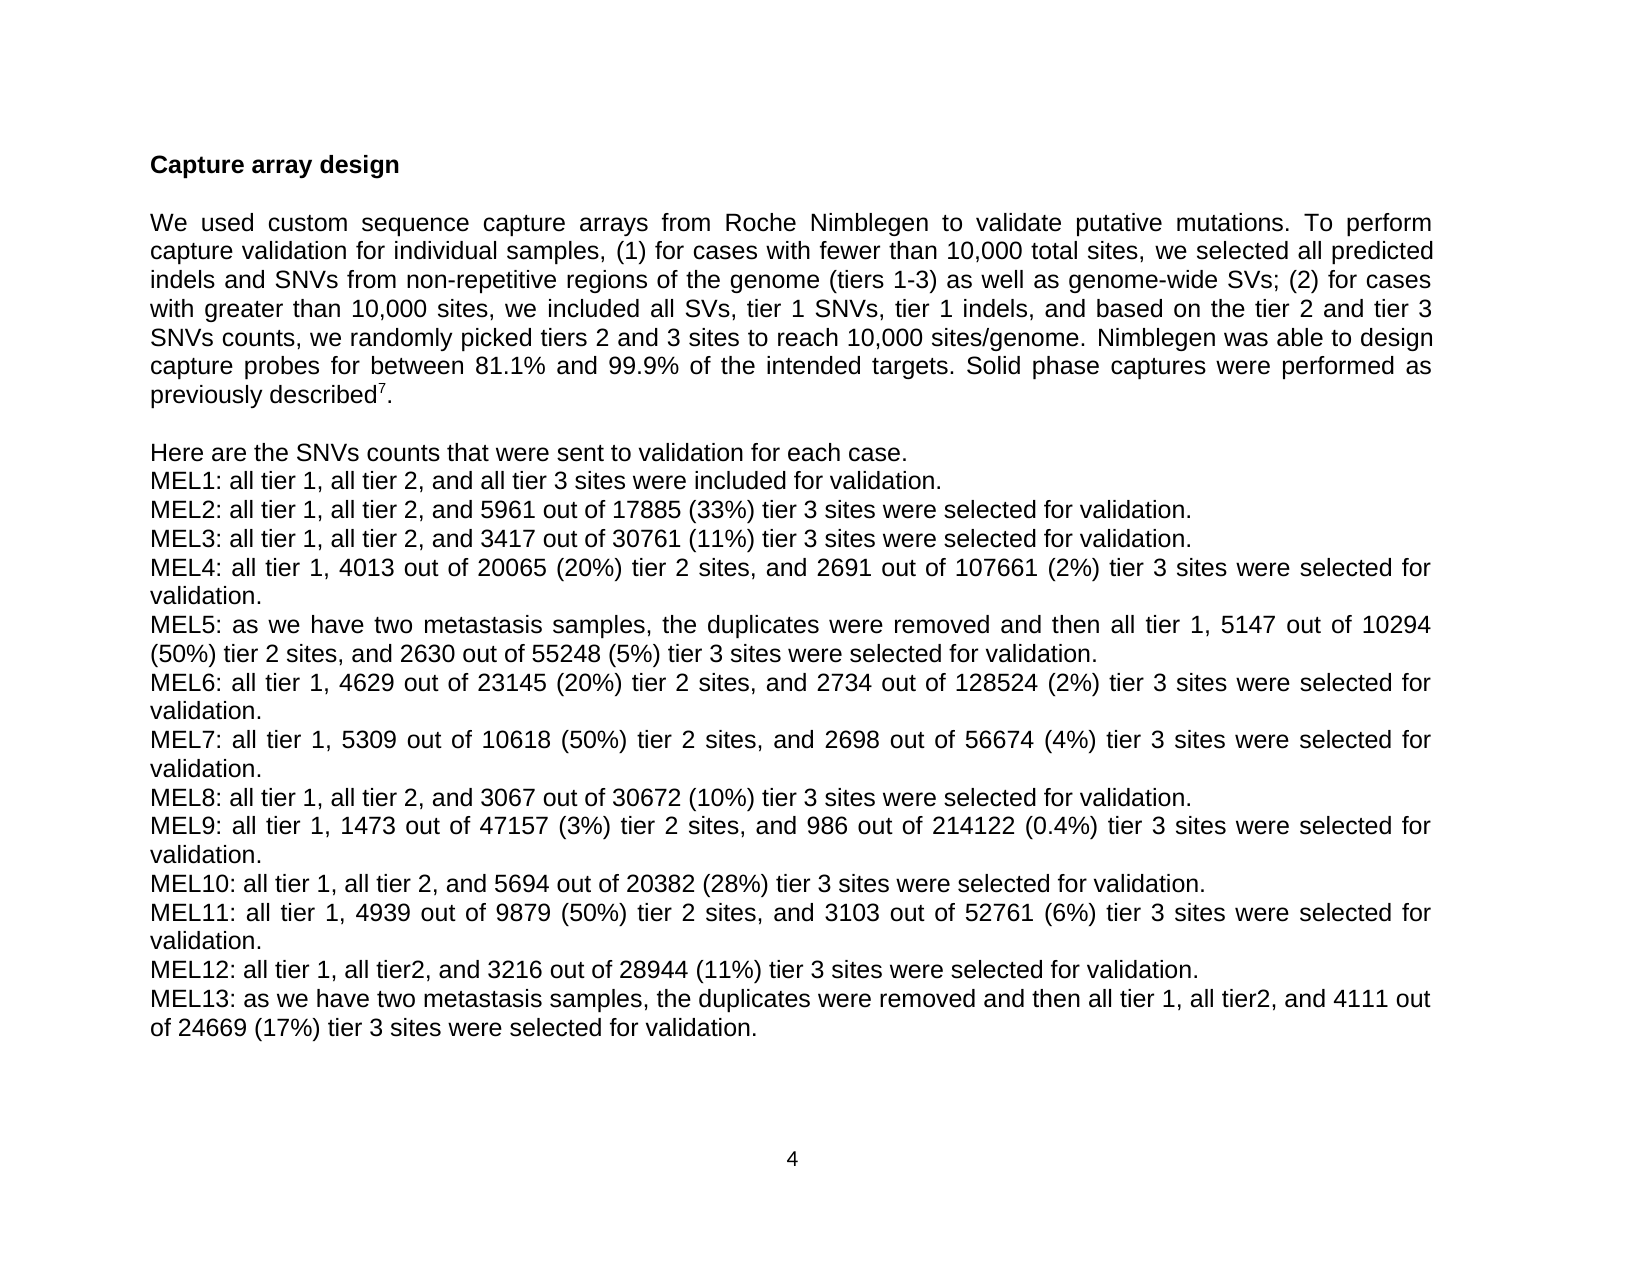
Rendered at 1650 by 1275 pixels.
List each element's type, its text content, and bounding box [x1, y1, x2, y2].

text MEL2: all tier 1, all tier 2, and 5961 out of 17885 (33%) tier 3 sites were selected for validation. [150, 495, 1434, 524]
text Here are the SNVs counts that were sent to validation for each case. [150, 437, 1434, 466]
text MEL12: all tier 1, all tier2, and 3216 out of 28944 (11%) tier 3 sites were selected for validation. [150, 955, 1434, 984]
text We used custom sequence capture arrays from Roche Nimblegen to validate putative mutations. To perform capture validation for individual samples, (1) for cases with fewer than 10,000 total sites, we selected all predicted indels and SNVs from non-repetitive regions of the genome (tiers 1-3) as well as genome-wide SVs; (2) for cases with greater than 10,000 sites, we included all SVs, tier 1 SNVs, tier 1 indels, and based on the tier 2 and tier 3 SNVs counts, we randomly picked tiers 2 and 3 sites to reach 10,000 sites/genome. Nimblegen was able to design capture probes for between 81.1% and 99.9% of the intended targets. Solid phase captures were performed as previously described7. [150, 207, 1434, 409]
text MEL5: as we have two metastasis samples, the duplicates were removed and then all tier 1, 5147 out of 10294 (50%) tier 2 sites, and 2630 out of 55248 (5%) tier 3 sites were selected for validation. [150, 610, 1434, 667]
text MEL13: as we have two metastasis samples, the duplicates were removed and then all tier 1, all tier2, and 4111 out of 24669 (17%) tier 3 sites were selected for validation. [150, 984, 1434, 1041]
text MEL10: all tier 1, all tier 2, and 5694 out of 20382 (28%) tier 3 sites were selected for validation. [150, 869, 1434, 897]
text MEL1: all tier 1, all tier 2, and all tier 3 sites were included for validation. [150, 466, 1434, 495]
text MEL4: all tier 1, 4013 out of 20065 (20%) tier 2 sites, and 2691 out of 107661 (2%) tier 3 sites were selected for validation. [150, 552, 1434, 610]
text MEL11: all tier 1, 4939 out of 9879 (50%) tier 2 sites, and 3103 out of 52761 (6%) tier 3 sites were selected for validation. [150, 897, 1434, 955]
text MEL6: all tier 1, 4629 out of 23145 (20%) tier 2 sites, and 2734 out of 128524 (2%) tier 3 sites were selected for validation. [150, 667, 1434, 725]
text MEL7: all tier 1, 5309 out of 10618 (50%) tier 2 sites, and 2698 out of 56674 (4%) tier 3 sites were selected for validation. [150, 725, 1434, 782]
text MEL3: all tier 1, all tier 2, and 3417 out of 30761 (11%) tier 3 sites were selected for validation. [150, 524, 1434, 552]
text Capture array design [150, 150, 1434, 179]
text MEL9: all tier 1, 1473 out of 47157 (3%) tier 2 sites, and 986 out of 214122 (0.4%) tier 3 sites were selected for validation. [150, 811, 1434, 869]
text MEL8: all tier 1, all tier 2, and 3067 out of 30672 (10%) tier 3 sites were selected for validation. [150, 782, 1434, 811]
